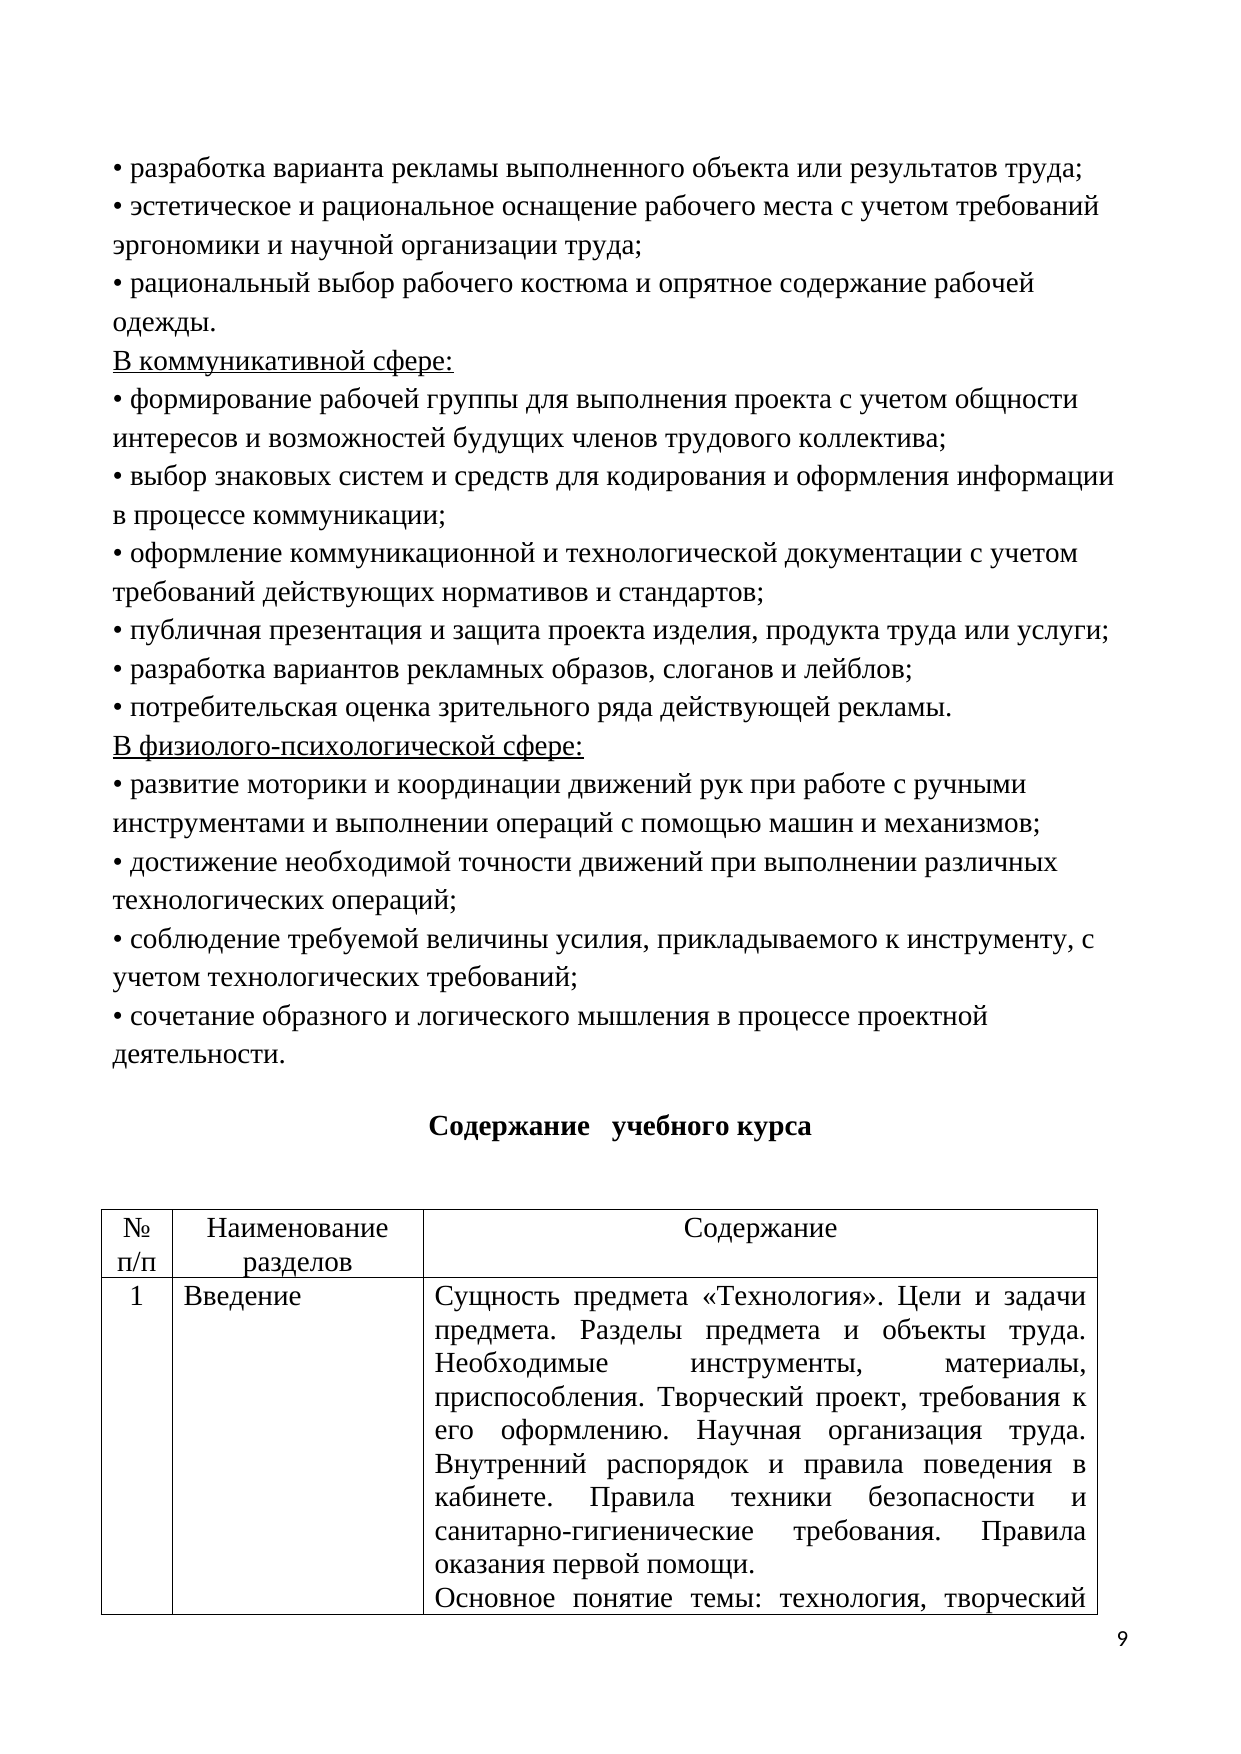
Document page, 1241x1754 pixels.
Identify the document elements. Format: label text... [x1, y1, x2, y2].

table_cell Введение [173, 1278, 423, 1614]
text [112, 150, 1128, 1070]
table_header № п/п [102, 1210, 172, 1277]
table_cell 1 [102, 1278, 172, 1614]
text Содержание учебного курса [112, 1108, 1128, 1142]
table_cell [424, 1278, 1097, 1614]
table_header Наименование разделов [173, 1210, 423, 1277]
table_header Содержание [424, 1210, 1097, 1277]
